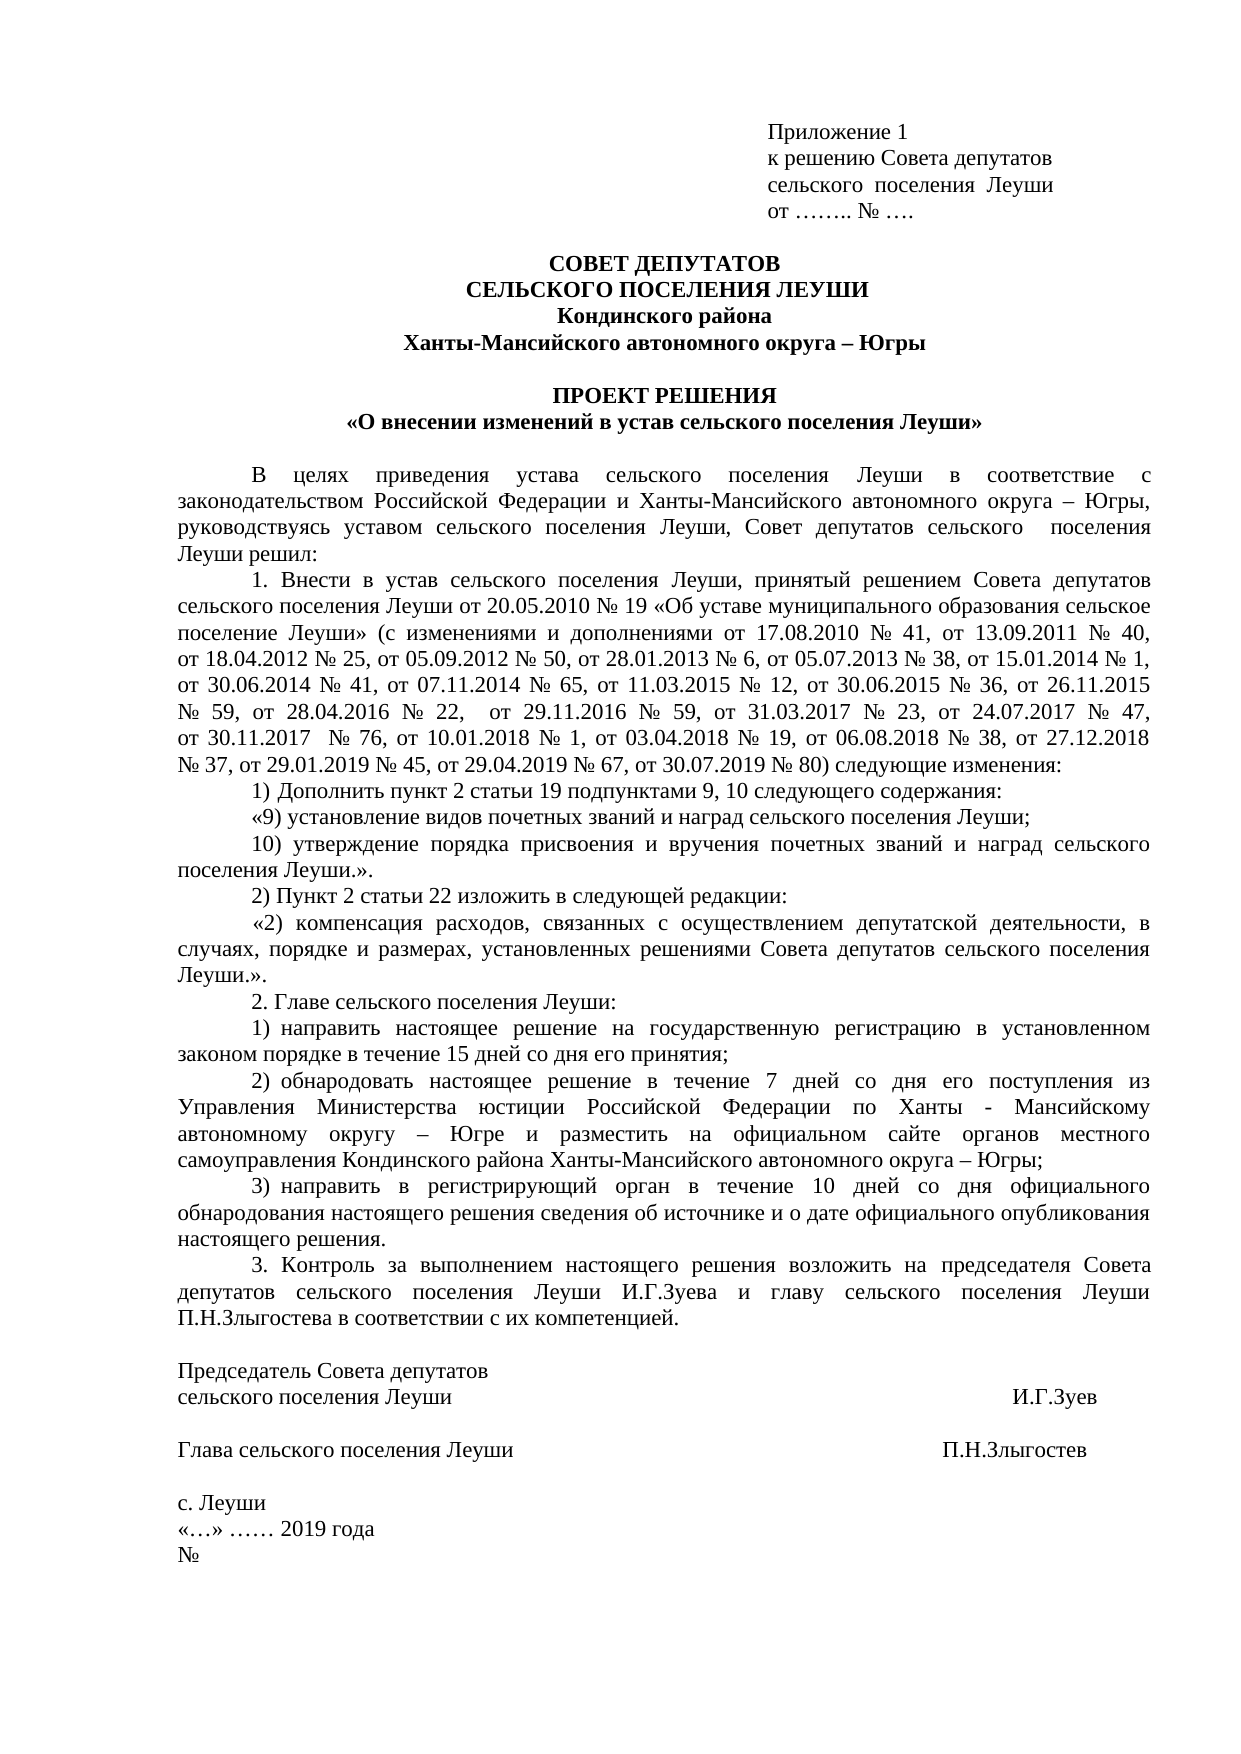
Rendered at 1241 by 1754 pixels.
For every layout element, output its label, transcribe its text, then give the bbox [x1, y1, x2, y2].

text 2. Главе сельского поселения Леуши: [177, 988, 1152, 1014]
text 10) утверждение порядка присвоения и вручения почетных званий и наград сельского поселения Леуши.». [177, 830, 1152, 882]
text № [177, 1541, 1152, 1568]
text с. Леуши [177, 1488, 1152, 1515]
text от …….. № …. [693, 197, 1152, 223]
text сельского поселения Леуши [693, 171, 1152, 197]
text «О внесении изменений в устав сельского поселения Леуши» [177, 408, 1152, 434]
text В целях приведения устава сельского поселения Леуши в соответствие с законодательством Российской Федерации и Ханты-Мансийского автономного округа – Югры, руководствуясь уставом сельского поселения Леуши, Совет депутатов сельского поселения Леуши решил: [177, 461, 1152, 566]
list Внести в устав сельского поселения Леуши, принятый решением Совета депутатов сельского поселения Леуши от 20.05.2010 № 19 «Об уставе муниципального образования сельское поселение Леуши» (с изменениями и дополнениями от 17.08.2010 № 41, от 13.09.2011 № 40, от 18.04.2012 № 25, от 05.09.2012 № 50, от 28.01.2013 № 6, от 05.07.2013 № 38, от 15.01.2014 № 1, от 30.06.2014 № 41, от 07.11.2014 № 65, от 11.03.2015 № 12, от 30.06.2015 № 36, от 26.11.2015 № 59, от 28.04.2016 № 22, от 29.11.2016 № 59, от 31.03.2017 № 23, от 24.07.2017 № 47, от 30.11.2017 № 76, от 10.01.2018 № 1, от 03.04.2018 № 19, от 06.08.2018 № 38, от 27.12.2018 № 37, от 29.01.2019 № 45, от 29.04.2019 № 67, от 30.07.2019 № 80) следующие изменения: [177, 566, 1152, 777]
text Ханты-Мансийского автономного округа – Югры [177, 329, 1152, 355]
text 2) Пункт 2 статьи 22 изложить в следующей редакции: [177, 882, 1152, 909]
text Приложение 1 [693, 118, 1152, 144]
list направить настоящее решение на государственную регистрацию в установленном законом порядке в течение 15 дней со дня его принятия; [177, 1014, 1152, 1067]
text ПРОЕКТ РЕШЕНИЯ [177, 382, 1152, 408]
text «9) установление видов почетных званий и наград сельского поселения Леуши; [251, 803, 1152, 830]
text сельского поселения Леуши И.Г.Зуев [177, 1383, 1152, 1409]
text «2) компенсация расходов, связанных с осуществлением депутатской деятельности, в случаях, порядке и размерах, установленных решениями Совета депутатов сельского поселения Леуши.». [177, 909, 1152, 988]
text СЕЛЬСКОГО ПОСЕЛЕНИЯ ЛЕУШИ [177, 276, 1152, 303]
text Глава сельского поселения Леуши П.Н.Злыгостев [177, 1436, 1152, 1462]
list направить в регистрирующий орган в течение 10 дней со дня официального обнародования настоящего решения сведения об источнике и о дате официального опубликования настоящего решения. [177, 1172, 1152, 1251]
text 3. Контроль за выполнением настоящего решения возложить на председателя Совета депутатов сельского поселения Леуши И.Г.Зуева и главу сельского поселения Леуши П.Н.Злыгостева в соответствии с их компетенцией. [177, 1251, 1152, 1330]
list обнародовать настоящее решение в течение 7 дней со дня его поступления из Управления Министерства юстиции Российской Федерации по Ханты - Мансийскому автономному округу – Югре и разместить на официальном сайте органов местного самоуправления Кондинского района Ханты-Мансийского автономного округа – Югры; [177, 1067, 1152, 1172]
text Кондинского района [177, 303, 1152, 329]
text Председатель Совета депутатов [177, 1357, 1152, 1383]
text к решению Совета депутатов [693, 144, 1152, 171]
text СОВЕТ ДЕПУТАТОВ [177, 250, 1152, 276]
text «…» …… 2019 года [177, 1515, 1152, 1541]
list Дополнить пункт 2 статьи 19 подпунктами 9, 10 следующего содержания: [251, 777, 1152, 803]
